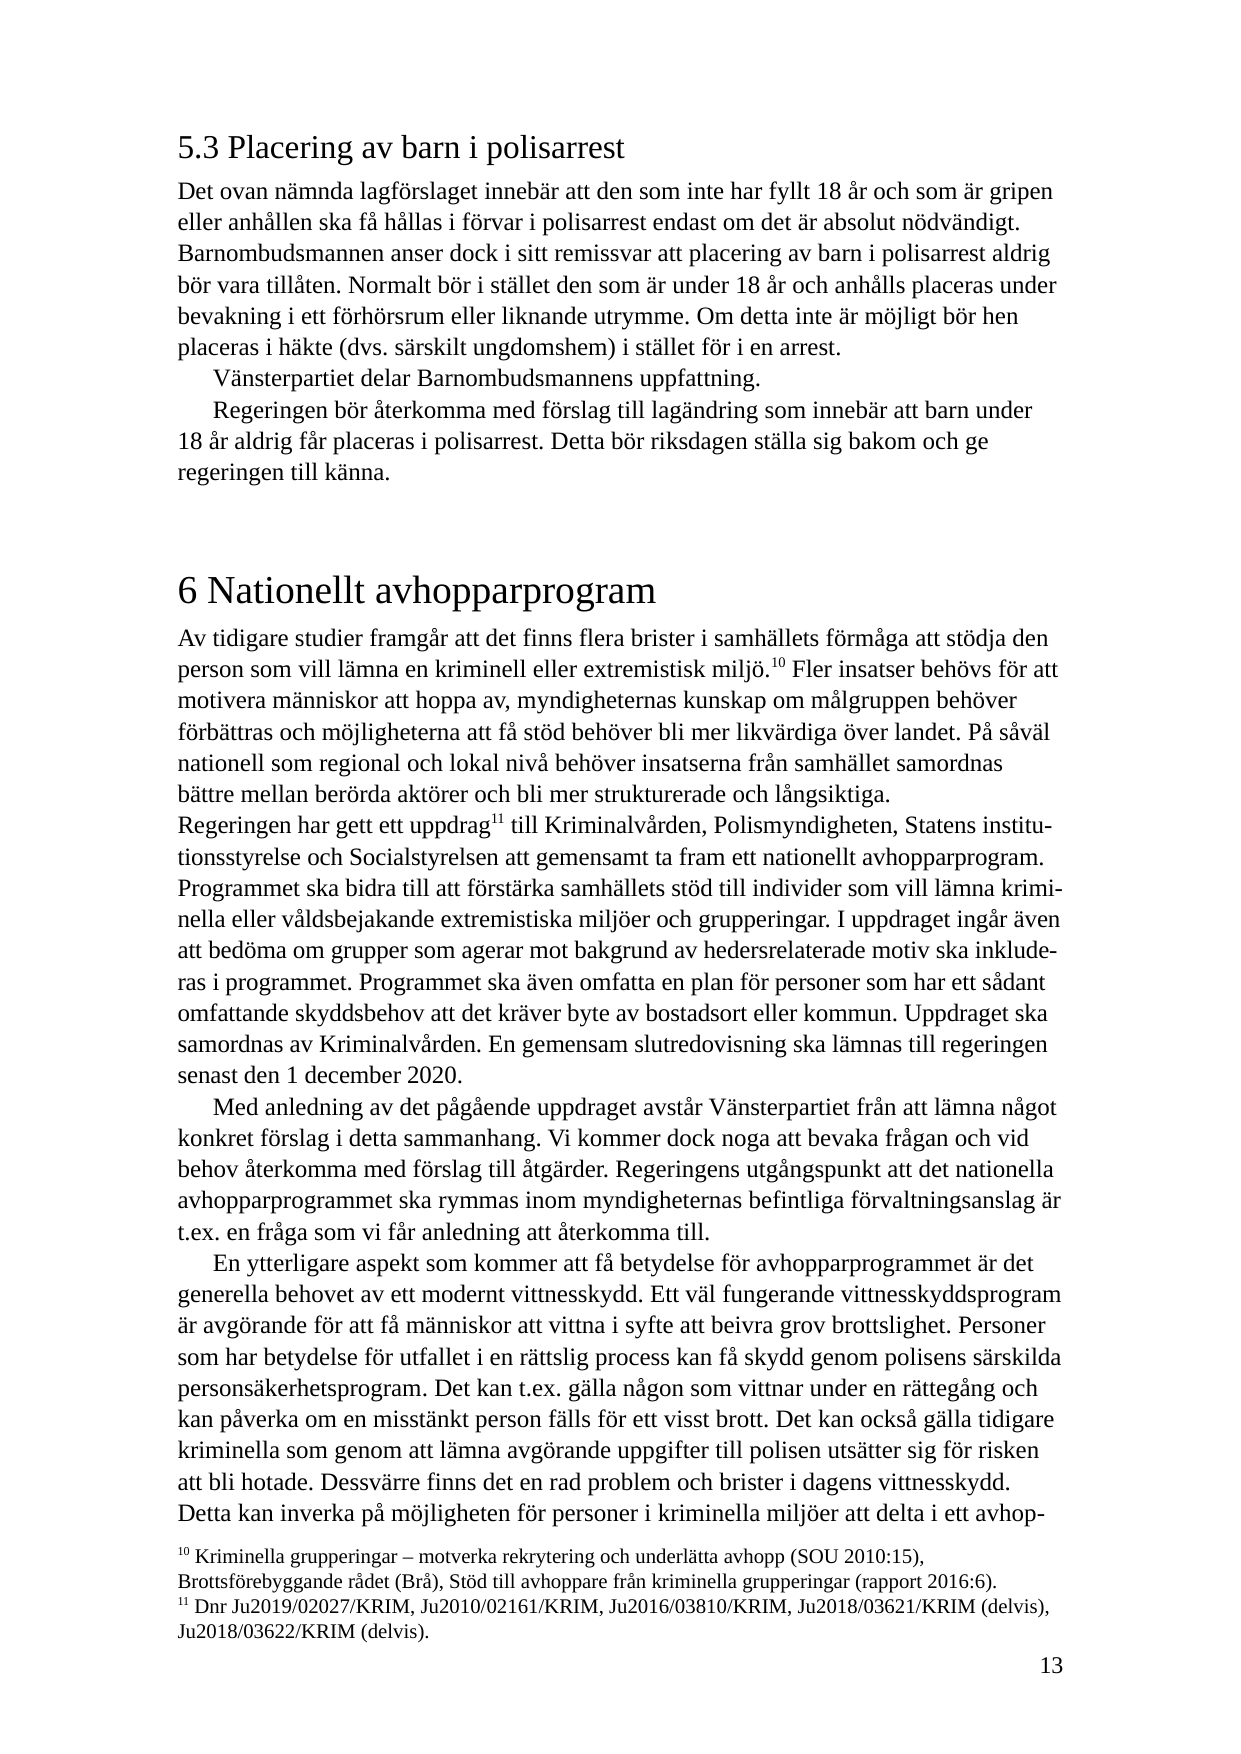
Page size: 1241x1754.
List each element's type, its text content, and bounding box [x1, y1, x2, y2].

text Det ovan nämnda lagförslaget innebär att den som inte har fyllt 18 år och som är gripen eller anhållen ska få hållas i förvar i polisarrest endast om det är absolut nödvändigt. Barnombudsmannen anser dock i sitt remissvar att placering av barn i polisarrest aldrig bör vara tillåten. Normalt bör i stället den som är under 18 år och anhålls placeras under bevakning i ett förhörsrum eller liknande utrymme. Om detta inte är möjligt bör hen placeras i häkte (dvs. särskilt ungdomshem) i stället för i en arrest. [177, 173, 1063, 361]
text Placering av barn i polisarrest [177, 134, 1063, 165]
text Vänsterpartiet delar Barnombudsmannens uppfattning. [177, 361, 1063, 392]
text Regeringen bör återkomma med förslag till lagändring som innebär att barn under 18 år aldrig får placeras i polisarrest. Detta bör riksdagen ställa sig bakom och ge regeringen till känna. [177, 392, 1063, 486]
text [177, 1245, 1063, 1527]
text Av tidigare studier framgår att det finns flera brister i samhällets förmåga att stödja den person som vill lämna en kriminell eller extremistisk miljö. Fler insatser behövs för att motivera människor att hoppa av, myndigheternas kunskap om målgruppen behöver förbättras och möjligheterna att få stöd behöver bli mer likvärdiga över landet. På såväl nationell som regional och lokal nivå behöver insatserna från samhället samordnas bättre mellan berörda aktörer och bli mer strukturerade och långsiktiga. [177, 620, 1063, 808]
text Regeringen har gett ett uppdrag till Kriminalvården, Polismyndigheten, Statens institutionsstyrelse och Socialstyrelsen att gemensamt ta fram ett nationellt avhopparprogram. Programmet ska bidra till att förstärka samhällets stöd till individer som vill lämna kriminella eller våldsbejakande extremistiska miljöer och grupperingar. I uppdraget ingår även att bedöma om grupper som agerar mot bakgrund av hedersrelaterade motiv ska inkluderas i programmet. Programmet ska även omfatta en plan för personer som har ett sådant omfattande skyddsbehov att det kräver byte av bostadsort eller kommun. Uppdraget ska samordnas av Kriminalvården. En gemensam slutredovisning ska lämnas till regeringen senast den 1 december 2020. [177, 808, 1063, 1089]
text Med anledning av det pågående uppdraget avstår Vänsterpartiet från att lämna något konkret förslag i detta sammanhang. Vi kommer dock noga att bevaka frågan och vid behov återkomma med förslag till åtgärder. Regeringens utgångspunkt att det nationella avhopparprogrammet ska rymmas inom myndigheternas befintliga förvaltningsanslag är t.ex. en fråga som vi får anledning att återkomma till. [177, 1089, 1063, 1245]
text Nationellt avhopparprogram [177, 571, 1063, 612]
